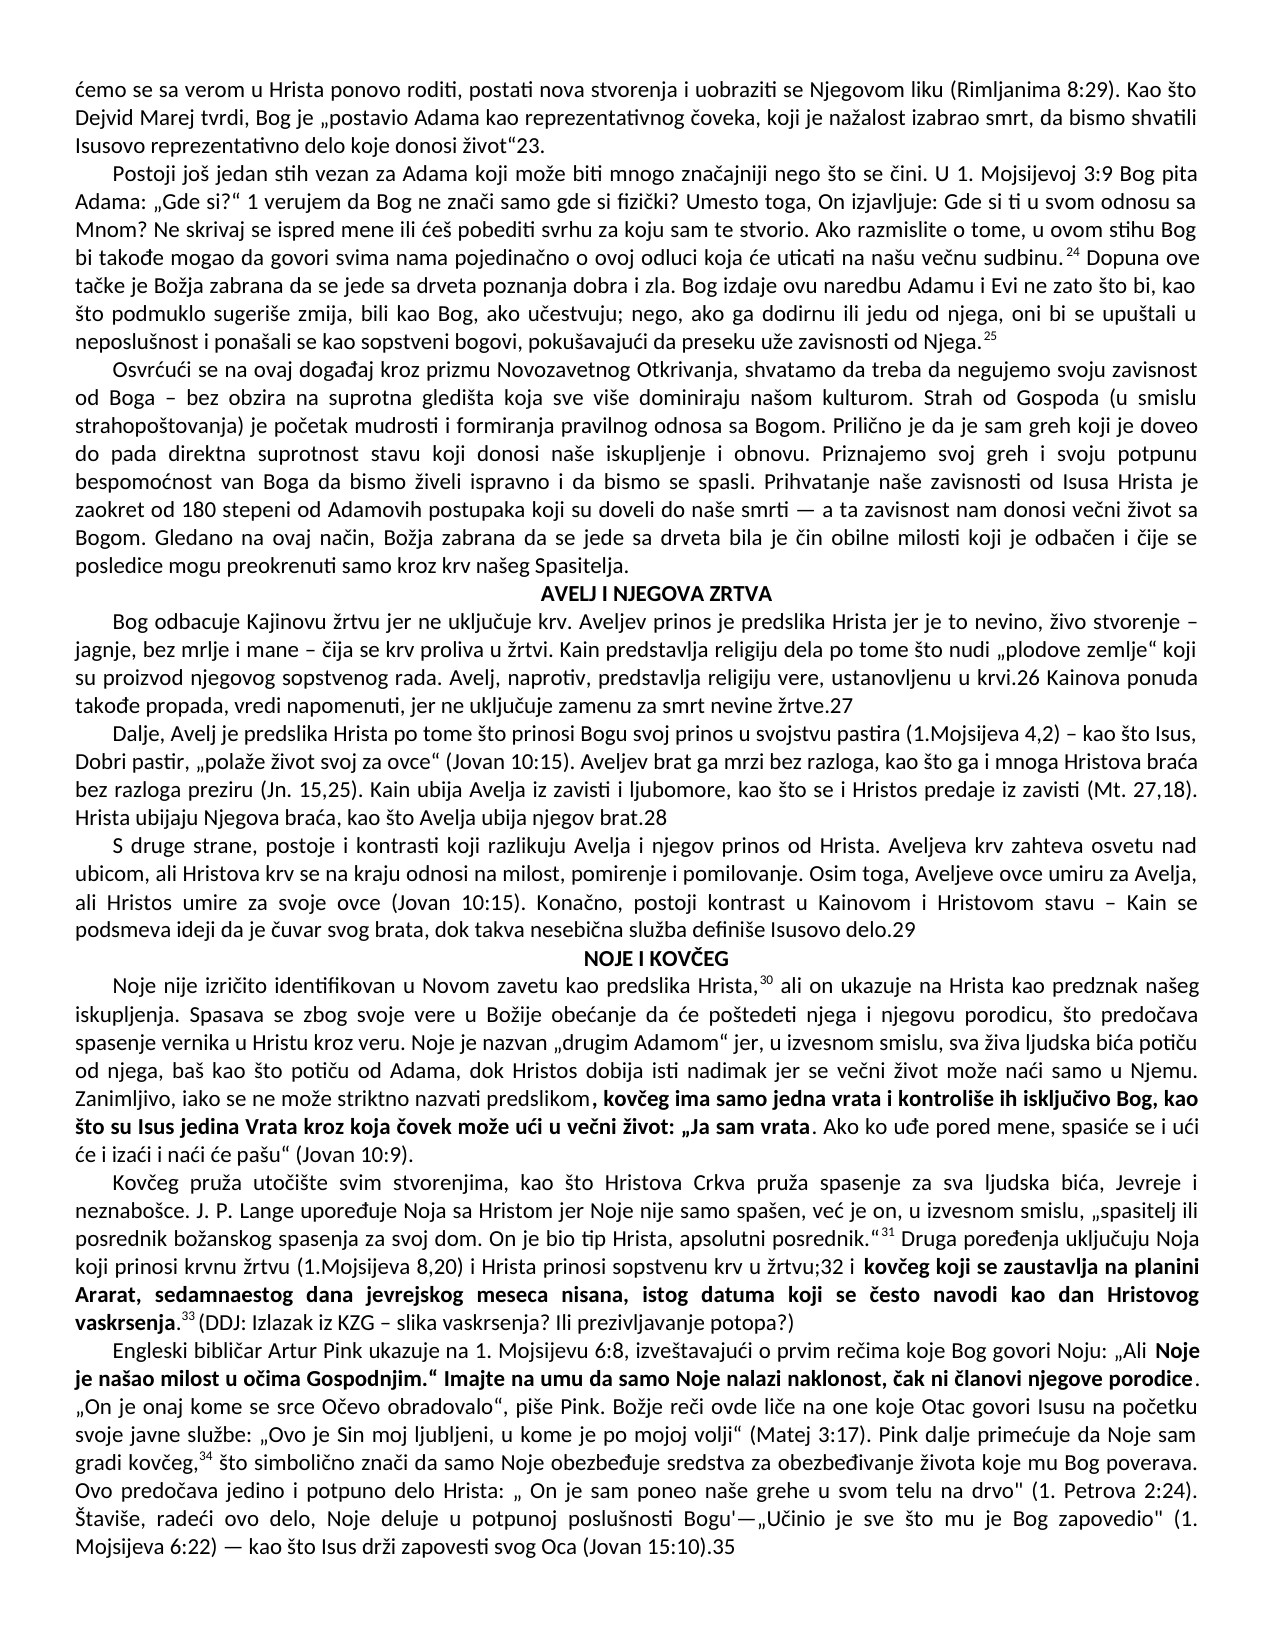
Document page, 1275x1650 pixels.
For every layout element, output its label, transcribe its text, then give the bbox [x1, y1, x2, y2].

text Dalje, Avelj je predslika Hrista po tome što prinosi Bogu svoj prinos u svojstvu pastira (1.Mojsijeva 4,2) – kao što Isus, Dobri pastir, „polaže život svoj za ovce“ (Jovan 10:15). Aveljev brat ga mrzi bez razloga, kao što ga i mnoga Hristova braća bez razloga preziru (Jn. 15,25). Kain ubija Avelja iz zavisti i ljubomore, kao što se i Hristos predaje iz zavisti (Mt. 27,18). Hrista ubijaju Njegova braća, kao što Avelja ubija njegov brat.28 [75, 719, 1200, 832]
text Osvrćući se na ovaj događaj kroz prizmu Novozavetnog Otkrivanja, shvatamo da treba da negujemo svoju zavisnost od Boga – bez obzira na suprotna gledišta koja sve više dominiraju našom kulturom. Strah od Gospoda (u smislu strahopoštovanja) je početak mudrosti i formiranja pravilnog odnosa sa Bogom. Prilično je da je sam greh koji je doveo do pada direktna suprotnost stavu koji donosi naše iskupljenje i obnovu. Priznajemo svoj greh i svoju potpunu bespomoćnost van Boga da bismo živeli ispravno i da bismo se spasli. Prihvatanje naše zavisnosti od Isusa Hrista je zaokret od 180 stepeni od Adamovih postupaka koji su doveli do naše smrti — a ta zavisnost nam donosi večni život sa Bogom. Gledano na ovaj način, Božja zabrana da se jede sa drveta bila je čin obilne milosti koji je odbačen i čije se posledice mogu preokrenuti samo kroz krv našeg Spasitelja. [75, 355, 1200, 579]
text Engleski bibličar Artur Pink ukazuje na 1. Mojsijevu 6:8, izveštavajući o prvim rečima koje Bog govori Noju: „Ali Noje je našao milost u očima Gospodnjim.“ Imajte na umu da samo Noje nalazi naklonost, čak ni članovi njegove porodice. „On je onaj kome se srce Očevo obradovalo“, piše Pink. Božje reči ovde liče na one koje Otac govori Isusu na početku svoje javne službe: „Ovo je Sin moj ljubljeni, u kome je po mojoj volji“ (Matej 3:17). Pink dalje primećuje da Noje sam gradi kovčeg,34 što simbolično znači da samo Noje obezbeđuje sredstva za obezbeđivanje života koje mu Bog poverava. Ovo predočava jedino i potpuno delo Hrista: „ On je sam poneo naše grehe u svom telu na drvo" (1. Petrova 2:24). Štaviše, radeći ovo delo, Noje deluje u potpunoj poslušnosti Bogu'—„Učinio je sve što mu je Bog zapovedio" (1. Mojsijeva 6:22) — kao što Isus drži zapovesti svog Oca (Jovan 15:10).35 [75, 1336, 1200, 1560]
text Postoji još jedan stih vezan za Adama koji može biti mnogo značajniji nego što se čini. U 1. Mojsijevoj 3:9 Bog pita Adama: „Gde si?“ 1 verujem da Bog ne znači samo gde si fizički? Umesto toga, On izjavljuje: Gde si ti u svom odnosu sa Mnom? Ne skrivaj se ispred mene ili ćeš pobediti svrhu za koju sam te stvorio. Ako razmislite o tome, u ovom stihu Bog bi takođe mogao da govori svima nama pojedinačno o ovoj odluci koja će uticati na našu večnu sudbinu.24 Dopuna ove tačke je Božja zabrana da se jede sa drveta poznanja dobra i zla. Bog izdaje ovu naredbu Adamu i Evi ne zato što bi, kao što podmuklo sugeriše zmija, bili kao Bog, ako učestvuju; nego, ako ga dodirnu ili jedu od njega, oni bi se upuštali u neposlušnost i ponašali se kao sopstveni bogovi, pokušavajući da preseku uže zavisnosti od Njega.25 [75, 159, 1200, 355]
text S druge strane, postoje i kontrasti koji razlikuju Avelja i njegov prinos od Hrista. Aveljeva krv zahteva osvetu nad ubicom, ali Hristova krv se na kraju odnosi na milost, pomirenje i pomilovanje. Osim toga, Aveljeve ovce umiru za Avelja, ali Hristos umire za svoje ovce (Jovan 10:15). Konačno, postoji kontrast u Kainovom i Hristovom stavu – Kain se podsmeva ideji da je čuvar svog brata, dok takva nesebična služba definiše Isusovo delo.29 [75, 832, 1200, 944]
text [75, 75, 1200, 159]
text NOJE I KOVČEG [75, 944, 1200, 972]
text AVELJ I NJEGOVA ZRTVA [75, 579, 1200, 607]
text Kovčeg pruža utočište svim stvorenjima, kao što Hristova Crkva pruža spasenje za sva ljudska bića, Jevreje i neznabošce. J. P. Lange upoređuje Noja sa Hristom jer Noje nije samo spašen, već je on, u izvesnom smislu, „spasitelj ili posrednik božanskog spasenja za svoj dom. On je bio tip Hrista, apsolutni posrednik.“31 Druga poređenja uključuju Noja koji prinosi krvnu žrtvu (1.Mojsijeva 8,20) i Hrista prinosi sopstvenu krv u žrtvu;32 i kovčeg koji se zaustavlja na planini Ararat, sedamnaestog dana jevrejskog meseca nisana, istog datuma koji se često navodi kao dan Hristovog vaskrsenja.33 (DDJ: Izlazak iz KZG – slika vaskrsenja? Ili prezivljavanje potopa?) [75, 1168, 1200, 1336]
text Bog odbacuje Kajinovu žrtvu jer ne uključuje krv. Aveljev prinos je predslika Hrista jer je to nevino, živo stvorenje – jagnje, bez mrlje i mane – čija se krv proliva u žrtvi. Kain predstavlja religiju dela po tome što nudi „plodove zemlje“ koji su proizvod njegovog sopstvenog rada. Avelj, naprotiv, predstavlja religiju vere, ustanovljenu u krvi.26 Kainova ponuda takođe propada, vredi napomenuti, jer ne uključuje zamenu za smrt nevine žrtve.27 [75, 607, 1200, 719]
text Noje nije izričito identifikovan u Novom zavetu kao predslika Hrista,30 ali on ukazuje na Hrista kao predznak našeg iskupljenja. Spasava se zbog svoje vere u Božije obećanje da će poštedeti njega i njegovu porodicu, što predočava spasenje vernika u Hristu kroz veru. Noje je nazvan „drugim Adamom“ jer, u izvesnom smislu, sva živa ljudska bića potiču od njega, baš kao što potiču od Adama, dok Hristos dobija isti nadimak jer se večni život može naći samo u Njemu. Zanimljivo, iako se ne može striktno nazvati predslikom, kovčeg ima samo jedna vrata i kontroliše ih isključivo Bog, kao što su Isus jedina Vrata kroz koja čovek može ući u večni život: „Ja sam vrata. Ako ko uđe pored mene, spasiće se i ući će i izaći i naći će pašu“ (Jovan 10:9). [75, 972, 1200, 1168]
